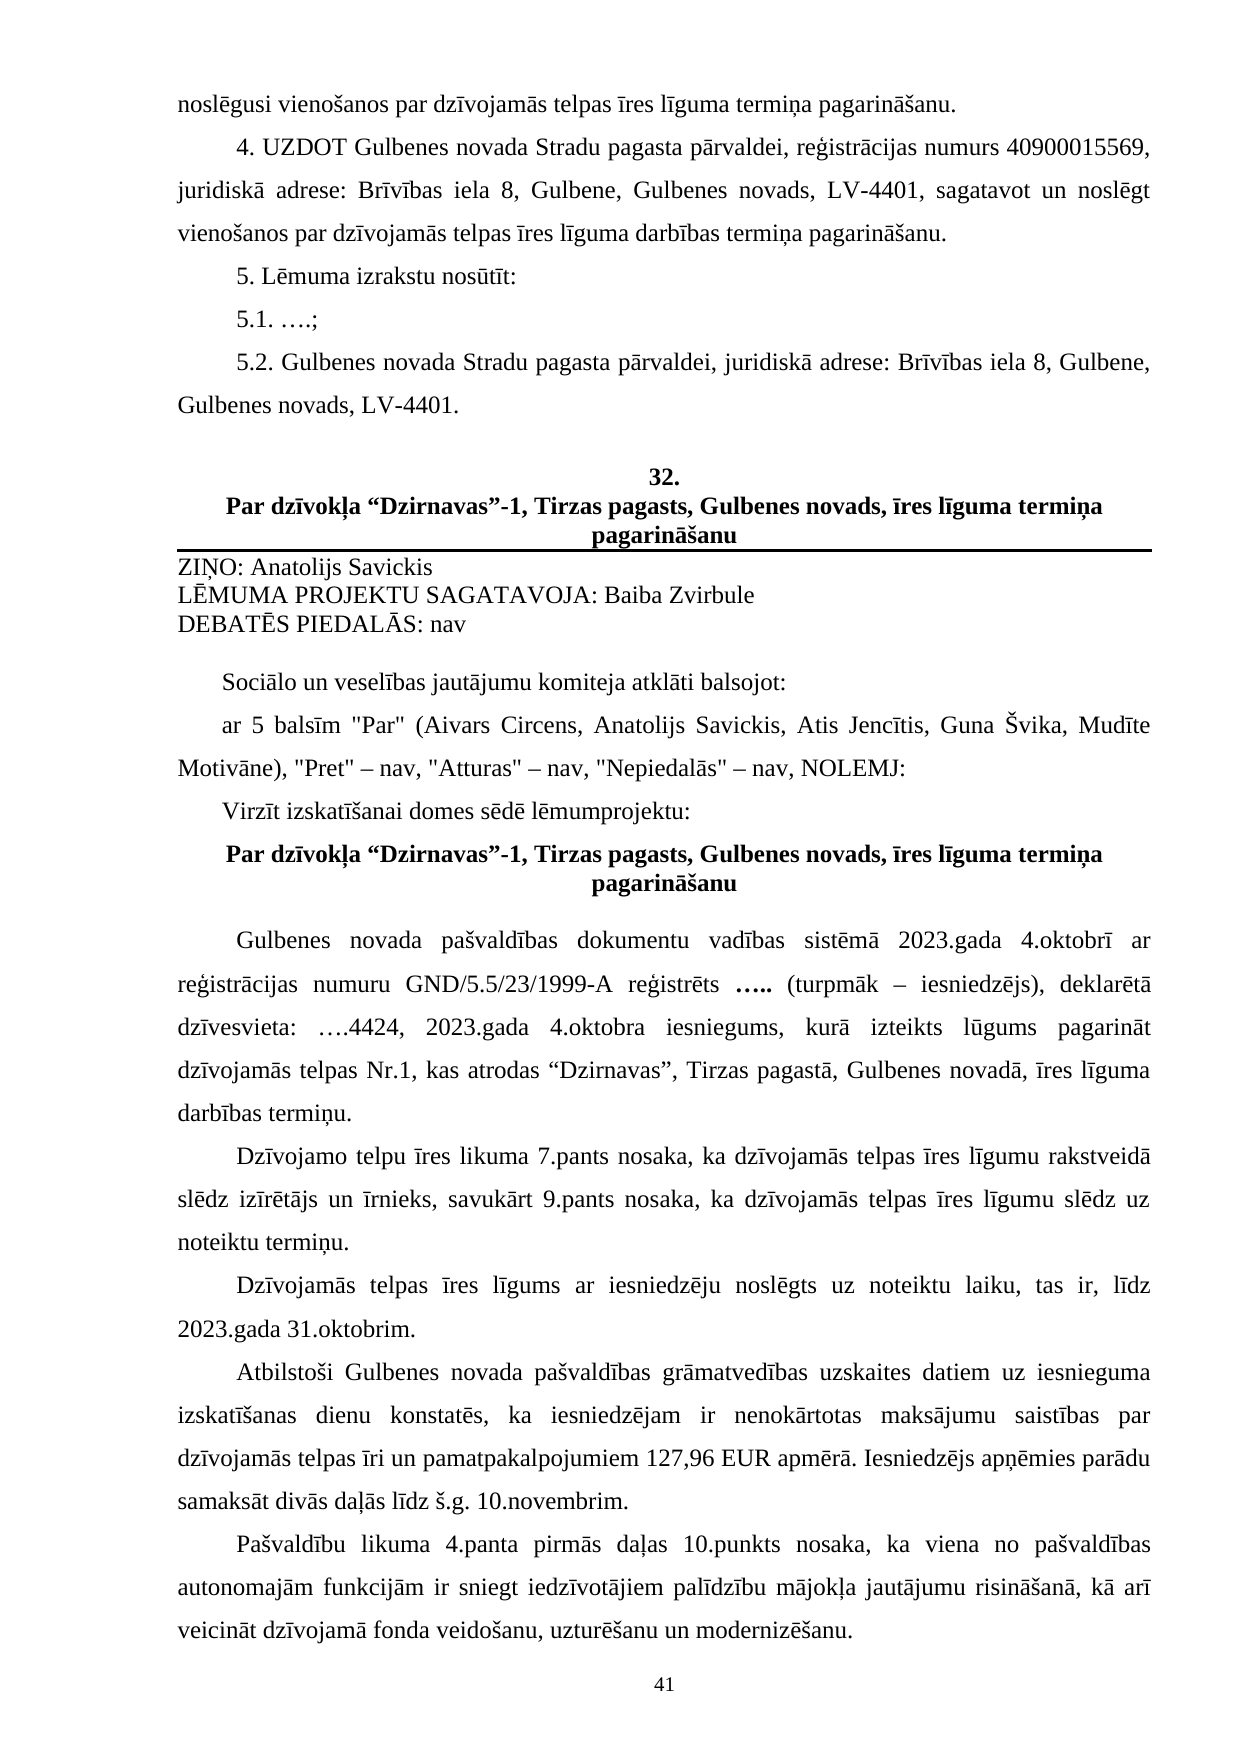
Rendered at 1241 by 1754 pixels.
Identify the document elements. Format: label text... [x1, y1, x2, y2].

text 32. [177, 462, 1152, 491]
text 5. Lēmuma izrakstu nosūtīt: [177, 261, 1152, 290]
text Virzīt izskatīšanai domes sēdē lēmumprojektu: [177, 796, 1152, 825]
text Sociālo un veselības jautājumu komiteja atklāti balsojot: [177, 667, 1152, 696]
text Par dzīvokļa “Dzirnavas”-1, Tirzas pagasts, Gulbenes novads, īres līguma termiņa pagarināšanu [177, 839, 1152, 897]
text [177, 89, 1152, 117]
text 5.2. Gulbenes novada Stradu pagasta pārvaldei, juridiskā adrese: Brīvības iela 8, Gulbene, Gulbenes novads, LV-4401. [177, 347, 1152, 419]
text Par dzīvokļa “Dzirnavas”-1, Tirzas pagasts, Gulbenes novads, īres līguma termiņa pagarināšanu [177, 491, 1152, 549]
text Atbilstoši Gulbenes novada pašvaldības grāmatvedības uzskaites datiem uz iesnieguma izskatīšanas dienu konstatēs, ka iesniedzējam ir nenokārtotas maksājumu saistības par dzīvojamās telpas īri un pamatpakalpojumiem 127,96 EUR apmērā. Iesniedzējs apņēmies parādu samaksāt divās daļās līdz š.g. 10.novembrim. [177, 1357, 1152, 1515]
text 5.1. ….; [177, 304, 1152, 333]
text Pašvaldību likuma 4.panta pirmās daļas 10.punkts nosaka, ka viena no pašvaldības autonomajām funkcijām ir sniegt iedzīvotājiem palīdzību mājokļa jautājumu risināšanā, kā arī veicināt dzīvojamā fonda veidošanu, uzturēšanu un modernizēšanu. [177, 1529, 1152, 1644]
text Dzīvojamo telpu īres likuma 7.pants nosaka, ka dzīvojamās telpas īres līgumu rakstveidā slēdz izīrētājs un īrnieks, savukārt 9.pants nosaka, ka dzīvojamās telpas īres līgumu slēdz uz noteiktu termiņu. [177, 1141, 1152, 1256]
text LĒMUMA PROJEKTU SAGATAVOJA: Baiba Zvirbule [177, 581, 1152, 609]
text 4. UZDOT Gulbenes novada Stradu pagasta pārvaldei, reģistrācijas numurs 40900015569, juridiskā adrese: Brīvības iela 8, Gulbene, Gulbenes novads, LV-4401, sagatavot un noslēgt vienošanos par dzīvojamās telpas īres līguma darbības termiņa pagarināšanu. [177, 132, 1152, 247]
text ar 5 balsīm "Par" (Aivars Circens, Anatolijs Savickis, Atis Jencītis, Guna Švika, Mudīte Motivāne), "Pret" – nav, "Atturas" – nav, "Nepiedalās" – nav, NOLEMJ: [177, 710, 1152, 782]
text Dzīvojamās telpas īres līgums ar iesniedzēju noslēgts uz noteiktu laiku, tas ir, līdz 2023.gada 31.oktobrim. [177, 1271, 1152, 1342]
text DEBATĒS PIEDALĀS: nav [177, 609, 1152, 638]
text Gulbenes novada pašvaldības dokumentu vadības sistēmā 2023.gada 4.oktobrī ar reģistrācijas numuru GND/5.5/23/1999-A reģistrēts ….. (turpmāk – iesniedzējs), deklarētā dzīvesvieta: ….4424, 2023.gada 4.oktobra iesniegums, kurā izteikts lūgums pagarināt dzīvojamās telpas Nr.1, kas atrodas “Dzirnavas”, Tirzas pagastā, Gulbenes novadā, īres līguma darbības termiņu. [177, 926, 1152, 1127]
text ZIŅO: Anatolijs Savickis [177, 552, 1152, 581]
